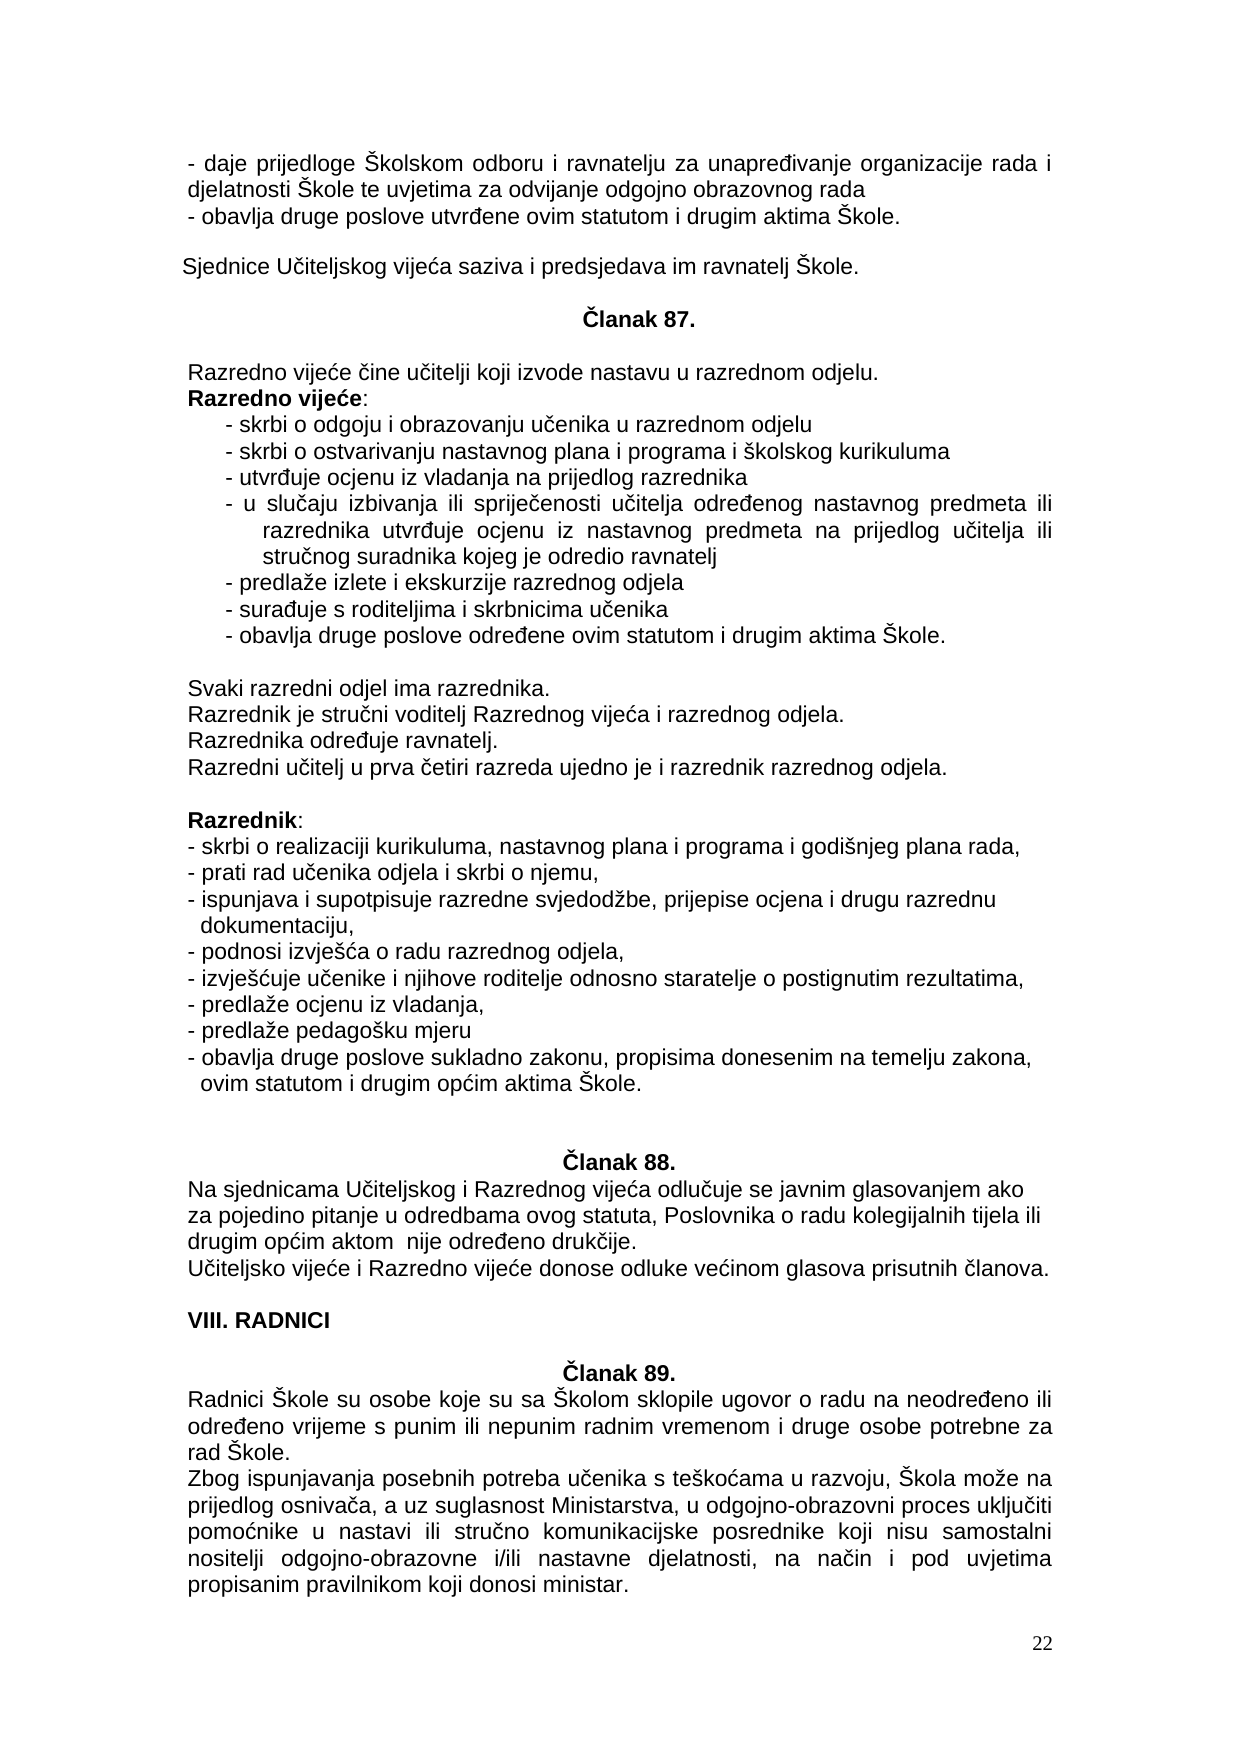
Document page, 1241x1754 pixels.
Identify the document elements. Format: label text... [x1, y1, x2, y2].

text - obavlja druge poslove utvrđene ovim statutom i drugim aktima Škole. [150, 203, 1053, 229]
text VIII. RADNICI [187, 1307, 1053, 1334]
text Razrednik je stručni voditelj Razrednog vijeća i razrednog odjela. [187, 701, 1053, 727]
text Razrednik: [187, 807, 1053, 833]
text dokumentaciju, [187, 912, 1053, 938]
text Na sjednicama Učiteljskog i Razrednog vijeća odlučuje se javnim glasovanjem ako za pojedino pitanje u odredbama ovog statuta, Poslovnika o radu kolegijalnih tijela ili drugim općim aktom nije određeno drukčije. [187, 1176, 1053, 1254]
text Članak 88. [487, 1149, 1053, 1176]
text - skrbi o ostvarivanju nastavnog plana i programa i školskog kurikuluma [225, 438, 1053, 464]
text - predlaže izlete i ekskurzije razrednog odjela [225, 569, 1053, 596]
text - predlaže ocjenu iz vladanja, [187, 991, 1053, 1017]
text - predlaže pedagošku mjeru [187, 1017, 1053, 1044]
text - surađuje s roditeljima i skrbnicima učenika [225, 596, 1053, 622]
text - utvrđuje ocjenu iz vladanja na prijedlog razrednika [225, 464, 1053, 490]
text Svaki razredni odjel ima razrednika. [187, 675, 1053, 701]
text Učiteljsko vijeće i Razredno vijeće donose odluke većinom glasova prisutnih članova. [187, 1254, 1053, 1281]
text Sjednice Učiteljskog vijeća saziva i predsjedava im ravnatelj Škole. [150, 253, 1053, 279]
text - podnosi izvješća o radu razrednog odjela, [187, 938, 1053, 965]
text Razredni učitelj u prva četiri razreda ujedno je i razrednik razrednog odjela. [187, 754, 1053, 780]
text - obavlja druge poslove određene ovim statutom i drugim aktima Škole. [225, 622, 1053, 648]
text - obavlja druge poslove sukladno zakonu, propisima donesenim na temelju zakona, [187, 1044, 1053, 1070]
text Razredno vijeće čine učitelji koji izvode nastavu u razrednom odjelu. [187, 358, 1053, 385]
text - ispunjava i supotpisuje razredne svjedodžbe, prijepise ocjena i drugu razrednu [187, 886, 1053, 912]
text Razredno vijeće: [187, 385, 1053, 411]
text - skrbi o realizaciji kurikuluma, nastavnog plana i programa i godišnjeg plana rada, [187, 833, 1053, 859]
text Razrednika određuje ravnatelj. [187, 727, 1053, 754]
text - izvješćuje učenike i njihove roditelje odnosno staratelje o postignutim rezultatima, [187, 965, 1053, 991]
text - daje prijedloge Školskom odboru i ravnatelju za unapređivanje organizacije rada i djelatnosti Škole te uvjetima za odvijanje odgojno obrazovnog rada [150, 150, 1053, 203]
text - u slučaju izbivanja ili spriječenosti učitelja određenog nastavnog predmeta ili razrednika utvrđuje ocjenu iz nastavnog predmeta na prijedlog učitelja ili stručnog suradnika kojeg je odredio ravnatelj [225, 490, 1053, 569]
text Zbog ispunjavanja posebnih potreba učenika s teškoćama u razvoju, Škola može na prijedlog osnivača, a uz suglasnost Ministarstva, u odgojno-obrazovni proces uključiti pomoćnike u nastavi ili stručno komunikacijske posrednike koji nisu samostalni nositelji odgojno-obrazovne i/ili nastavne djelatnosti, na način i pod uvjetima propisanim pravilnikom koji donosi ministar. [187, 1465, 1053, 1597]
text Radnici Škole su osobe koje su sa Školom sklopile ugovor o radu na neodređeno ili određeno vrijeme s punim ili nepunim radnim vremenom i druge osobe potrebne za rad Škole. [187, 1386, 1053, 1465]
text Članak 89. [487, 1360, 1053, 1386]
text - prati rad učenika odjela i skrbi o njemu, [187, 859, 1053, 886]
text - skrbi o odgoju i obrazovanju učenika u razrednom odjelu [225, 411, 1053, 438]
text ovim statutom i drugim općim aktima Škole. [187, 1070, 1053, 1096]
text Članak 87. [225, 306, 1053, 332]
